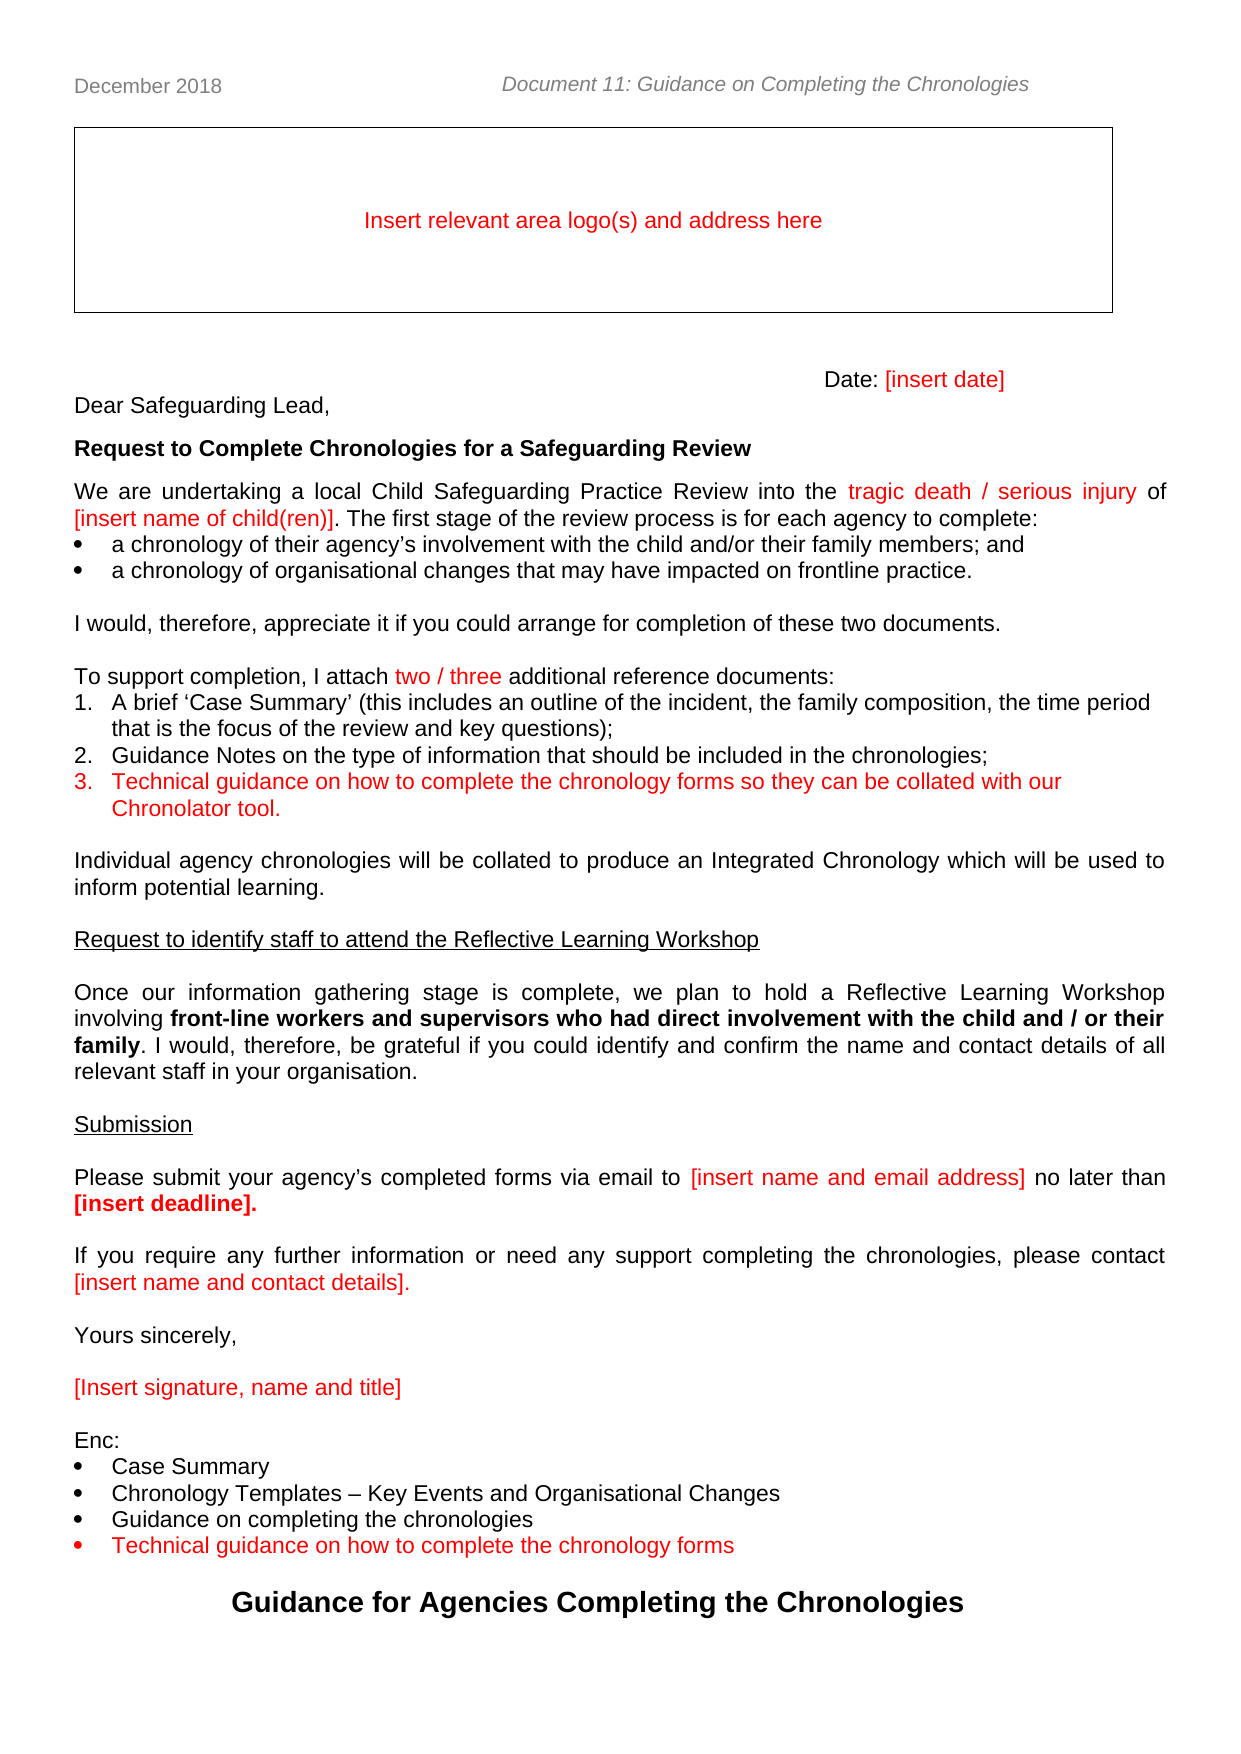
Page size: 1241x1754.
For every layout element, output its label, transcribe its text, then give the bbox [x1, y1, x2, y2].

list Case Summary [74, 1453, 1166, 1480]
text Yours sincerely, [74, 1322, 1166, 1348]
text Individual agency chronologies will be collated to produce an Integrated Chronology which will be used to inform potential learning. [74, 847, 1166, 900]
table_header Insert relevant area logo(s) and address here [75, 128, 1112, 312]
text If you require any further information or need any support completing the chronologies, please contact [insert name and contact details]. [74, 1242, 1166, 1295]
text I would, therefore, appreciate it if you could arrange for completion of these two documents. [74, 610, 1166, 636]
text Date: [insert date] [74, 366, 1166, 392]
list A brief ‘Case Summary’ (this includes an outline of the incident, the family composition, the time period that is the focus of the review and key questions); [74, 689, 1166, 742]
text Request to identify staff to attend the Reflective Learning Workshop [74, 926, 1166, 953]
text Guidance for Agencies Completing the Chronologies [133, 1585, 1063, 1619]
list Chronology Templates – Key Events and Organisational Changes [74, 1480, 1166, 1506]
text Dear Safeguarding Lead, [74, 392, 1166, 418]
list Guidance Notes on the type of information that should be included in the chronologies; [74, 742, 1166, 768]
text Request to Complete Chronologies for a Safeguarding Review [74, 435, 1166, 462]
list Guidance on completing the chronologies [74, 1506, 1166, 1532]
list a chronology of their agency’s involvement with the child and/or their family members; and [74, 531, 1166, 557]
text Once our information gathering stage is complete, we plan to hold a Reflective Learning Workshop involving front-line workers and supervisors who had direct involvement with the child and / or their family. I would, therefore, be grateful if you could identify and confirm the name and contact details of all relevant staff in your organisation. [74, 979, 1166, 1084]
list Technical guidance on how to complete the chronology forms [74, 1532, 1166, 1559]
text We are undertaking a local Child Safeguarding Practice Review into the tragic death / serious injury of [insert name of child(ren)]. The first stage of the review process is for each agency to complete: [74, 478, 1166, 531]
list Technical guidance on how to complete the chronology forms so they can be collated with our Chronolator tool. [74, 768, 1166, 821]
text To support completion, I attach two / three additional reference documents: [74, 663, 1166, 689]
text Please submit your agency’s completed forms via email to [insert name and email address] no later than [insert deadline]. [74, 1163, 1166, 1216]
text [Insert signature, name and title] [74, 1374, 1166, 1401]
text Submission [74, 1111, 1166, 1137]
text Enc: [74, 1427, 1166, 1453]
list a chronology of organisational changes that may have impacted on frontline practice. [74, 557, 1166, 584]
